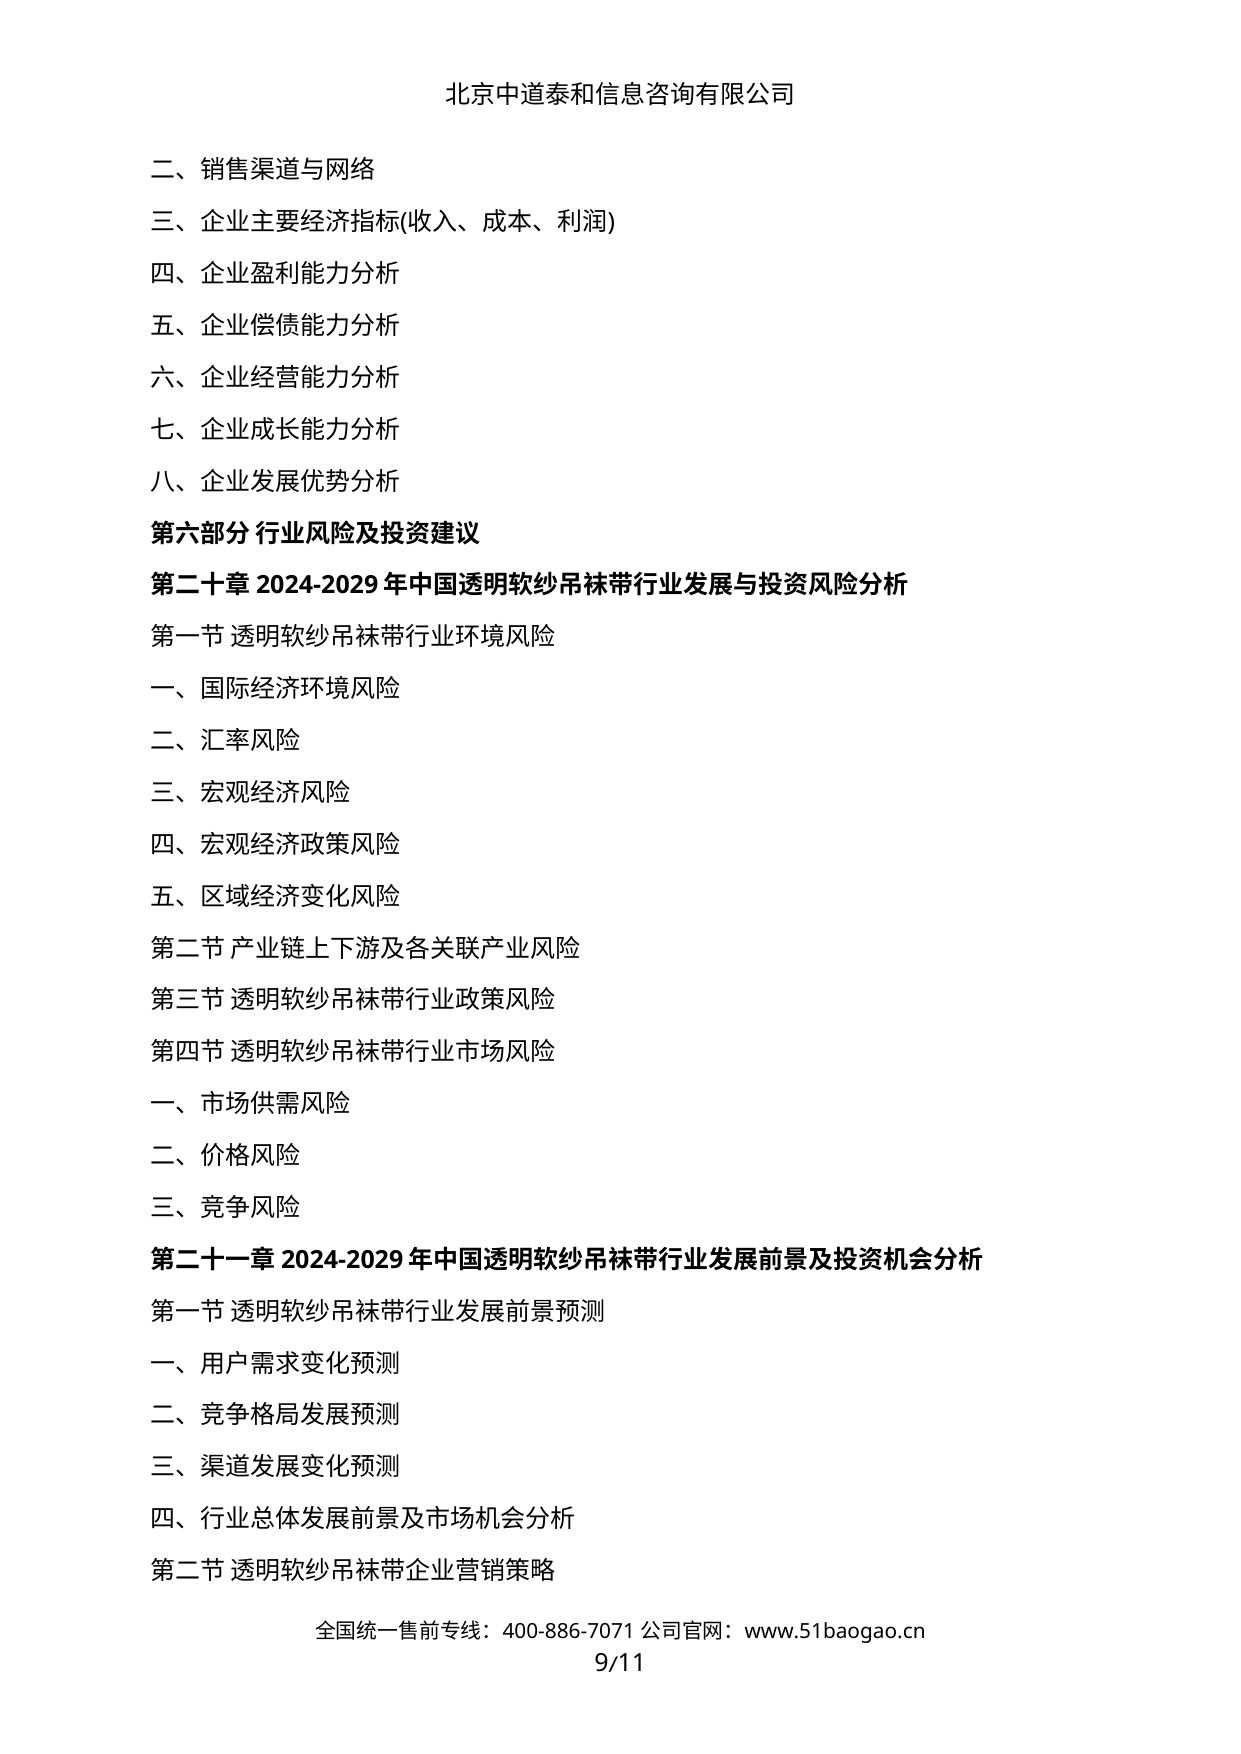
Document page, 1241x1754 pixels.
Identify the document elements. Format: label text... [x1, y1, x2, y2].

text 第二节 产业链上下游及各关联产业风险 [150, 928, 1090, 964]
text 一、用户需求变化预测 [150, 1343, 1090, 1379]
text 五、企业偿债能力分析 [150, 306, 1090, 342]
text 第六部分 行业风险及投资建议 [150, 513, 1090, 549]
text 四、行业总体发展前景及市场机会分析 [150, 1499, 1090, 1535]
text 二、销售渠道与网络 [150, 150, 1090, 186]
text 第二节 透明软纱吊袜带企业营销策略 [150, 1551, 1090, 1587]
text 三、竞争风险 [150, 1187, 1090, 1224]
text 三、渠道发展变化预测 [150, 1447, 1090, 1483]
text 第二十章 2024-2029年中国透明软纱吊袜带行业发展与投资风险分析 [150, 565, 1090, 601]
text 三、宏观经济风险 [150, 772, 1090, 809]
text 四、企业盈利能力分析 [150, 254, 1090, 290]
text 一、国际经济环境风险 [150, 669, 1090, 705]
text 二、汇率风险 [150, 721, 1090, 757]
text 第二十一章 2024-2029年中国透明软纱吊袜带行业发展前景及投资机会分析 [150, 1239, 1090, 1276]
text 二、价格风险 [150, 1136, 1090, 1172]
text 六、企业经营能力分析 [150, 357, 1090, 394]
text 第一节 透明软纱吊袜带行业发展前景预测 [150, 1291, 1090, 1327]
text 第三节 透明软纱吊袜带行业政策风险 [150, 980, 1090, 1016]
text 二、竞争格局发展预测 [150, 1395, 1090, 1431]
text 八、企业发展优势分析 [150, 461, 1090, 497]
text 第一节 透明软纱吊袜带行业环境风险 [150, 617, 1090, 653]
text 第四节 透明软纱吊袜带行业市场风险 [150, 1032, 1090, 1068]
text 一、市场供需风险 [150, 1084, 1090, 1120]
text 七、企业成长能力分析 [150, 409, 1090, 446]
text 三、企业主要经济指标(收入、成本、利润) [150, 202, 1090, 238]
text 五、区域经济变化风险 [150, 876, 1090, 912]
text 四、宏观经济政策风险 [150, 824, 1090, 861]
